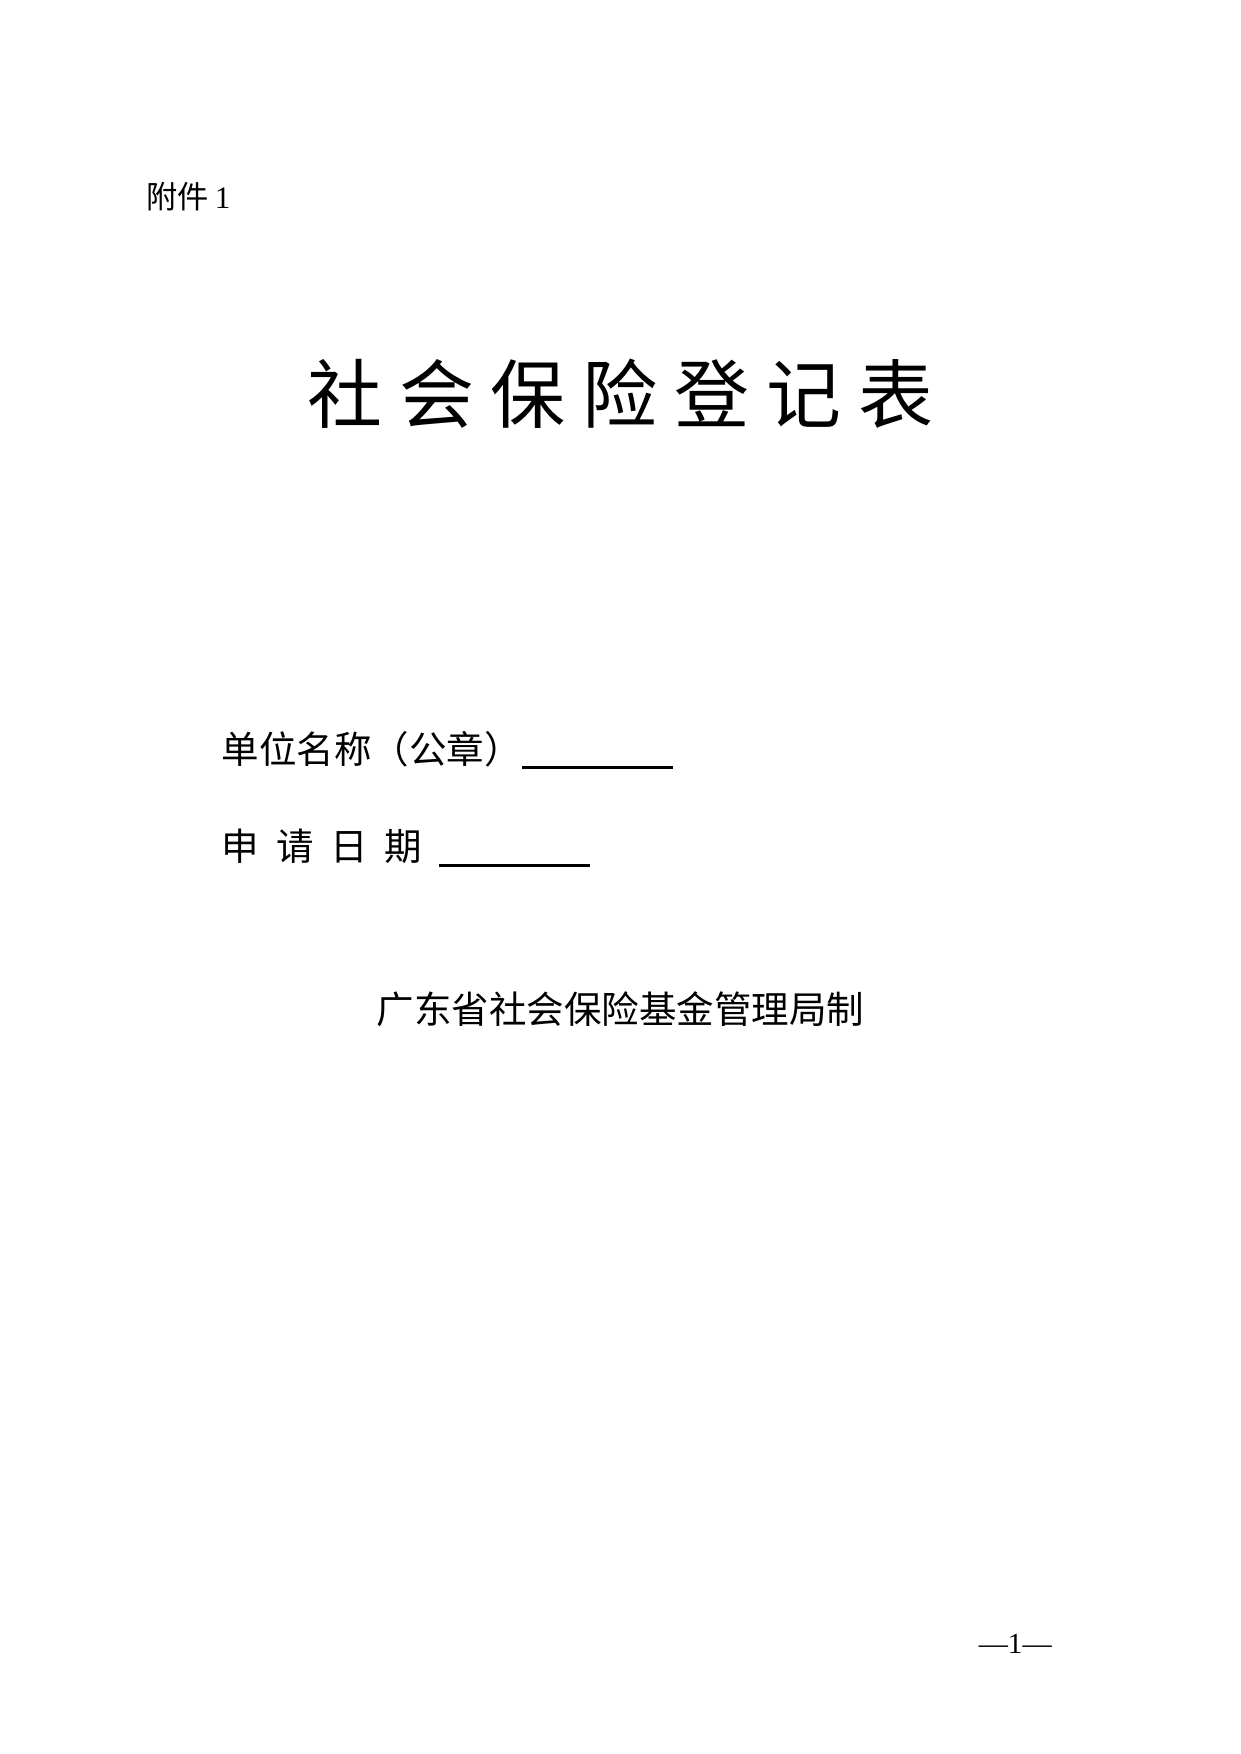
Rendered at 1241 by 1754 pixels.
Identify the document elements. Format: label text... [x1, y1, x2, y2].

text 申 请 日 期 [146, 812, 1094, 877]
text 附件1 [146, 162, 1094, 227]
text 社 会 保 险 登 记 表 [146, 324, 1094, 454]
text 广东省社会保险基金管理局制 [146, 974, 1094, 1039]
text 单位名称（公章） [146, 714, 1094, 779]
